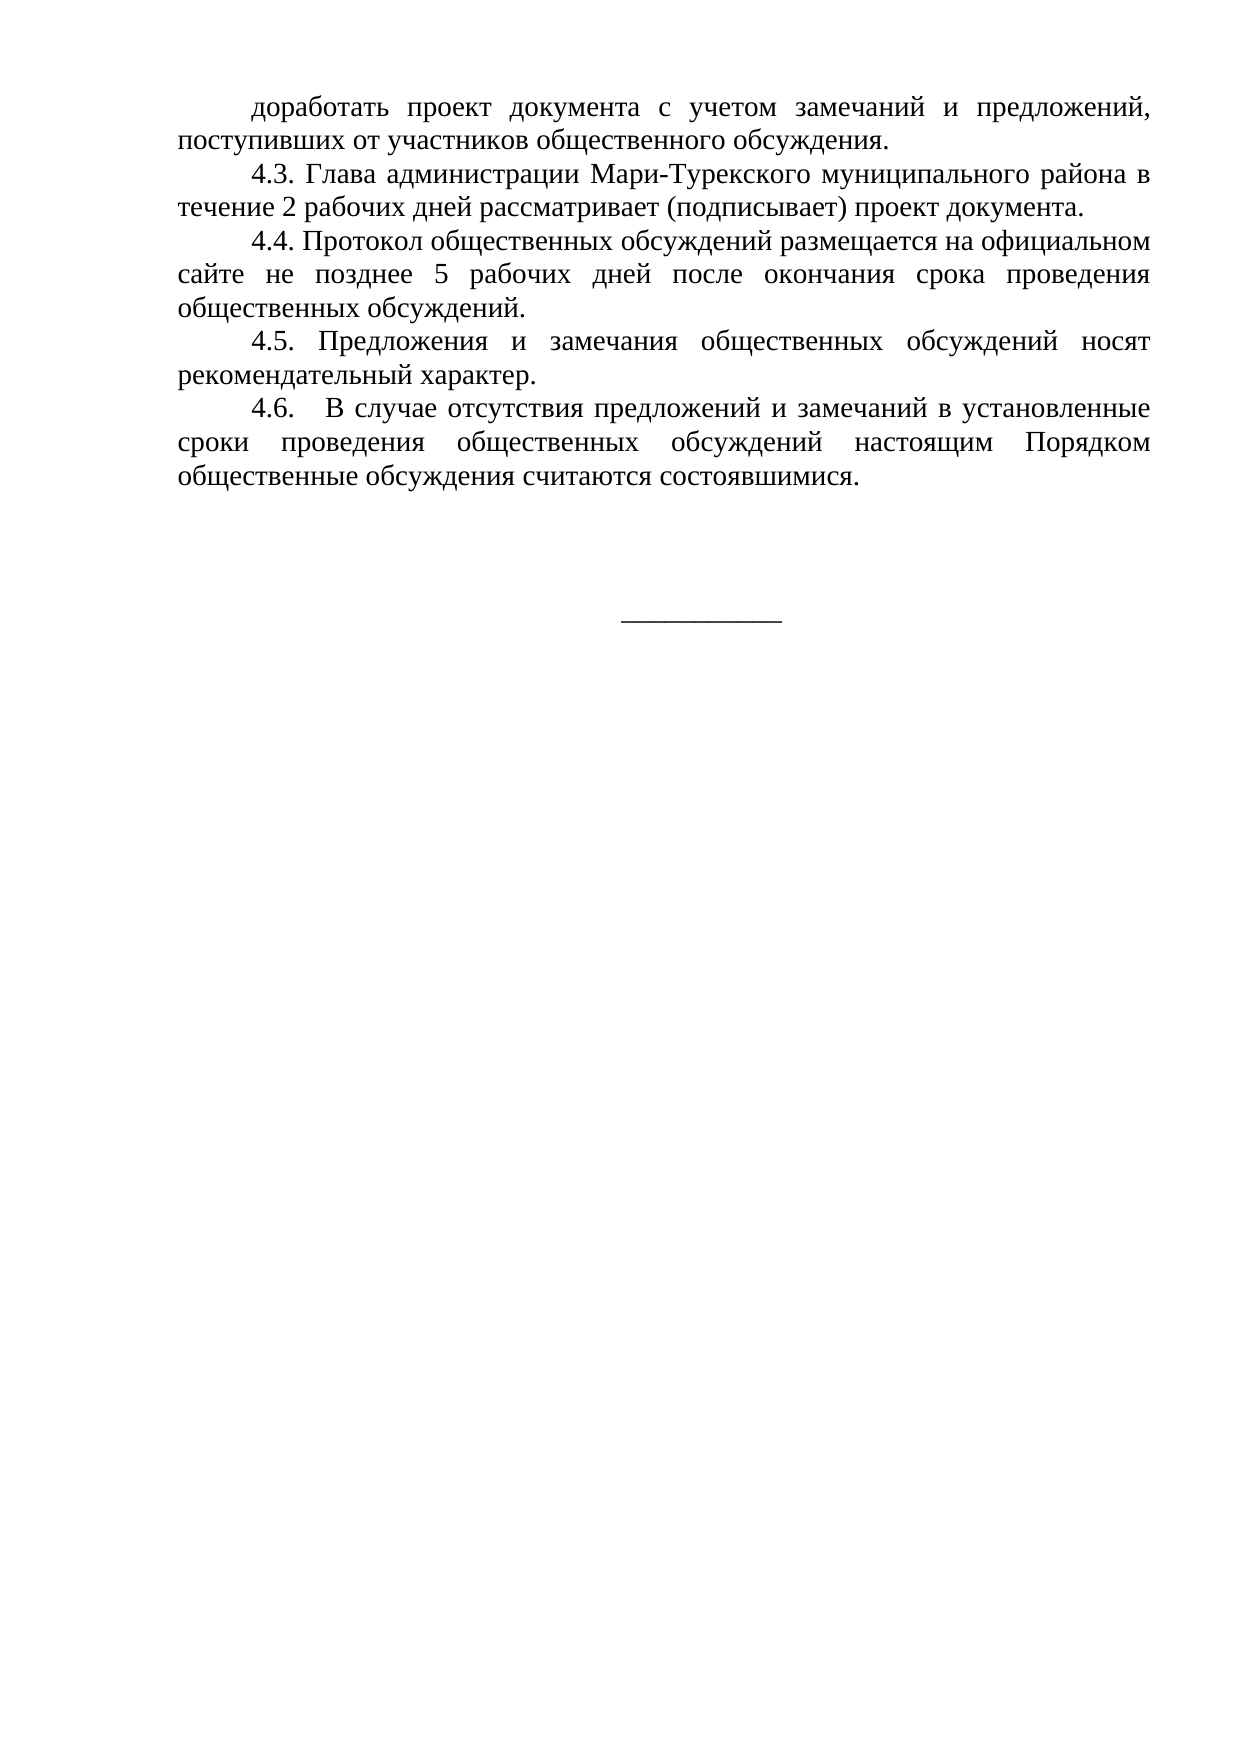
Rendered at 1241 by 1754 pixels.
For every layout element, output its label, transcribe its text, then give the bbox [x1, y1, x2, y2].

text 4.5. Предложения и замечания общественных обсуждений носят рекомендательный характер. [177, 323, 1152, 391]
list В случае отсутствия предложений и замечаний в установленные сроки проведения общественных обсуждений настоящим Порядком общественные обсуждения считаются состоявшимися. [177, 391, 1152, 491]
text ___________ [177, 592, 1152, 625]
text 4.4. Протокол общественных обсуждений размещается на официальном сайте не позднее 5 рабочих дней после окончания срока проведения общественных обсуждений. [177, 223, 1152, 323]
text 4.3. Глава администрации Мари-Турекского муниципального района в течение 2 рабочих дней рассматривает (подписывает) проект документа. [177, 156, 1152, 223]
text доработать проект документа с учетом замечаний и предложений, поступивших от участников общественного обсуждения. [177, 89, 1152, 156]
